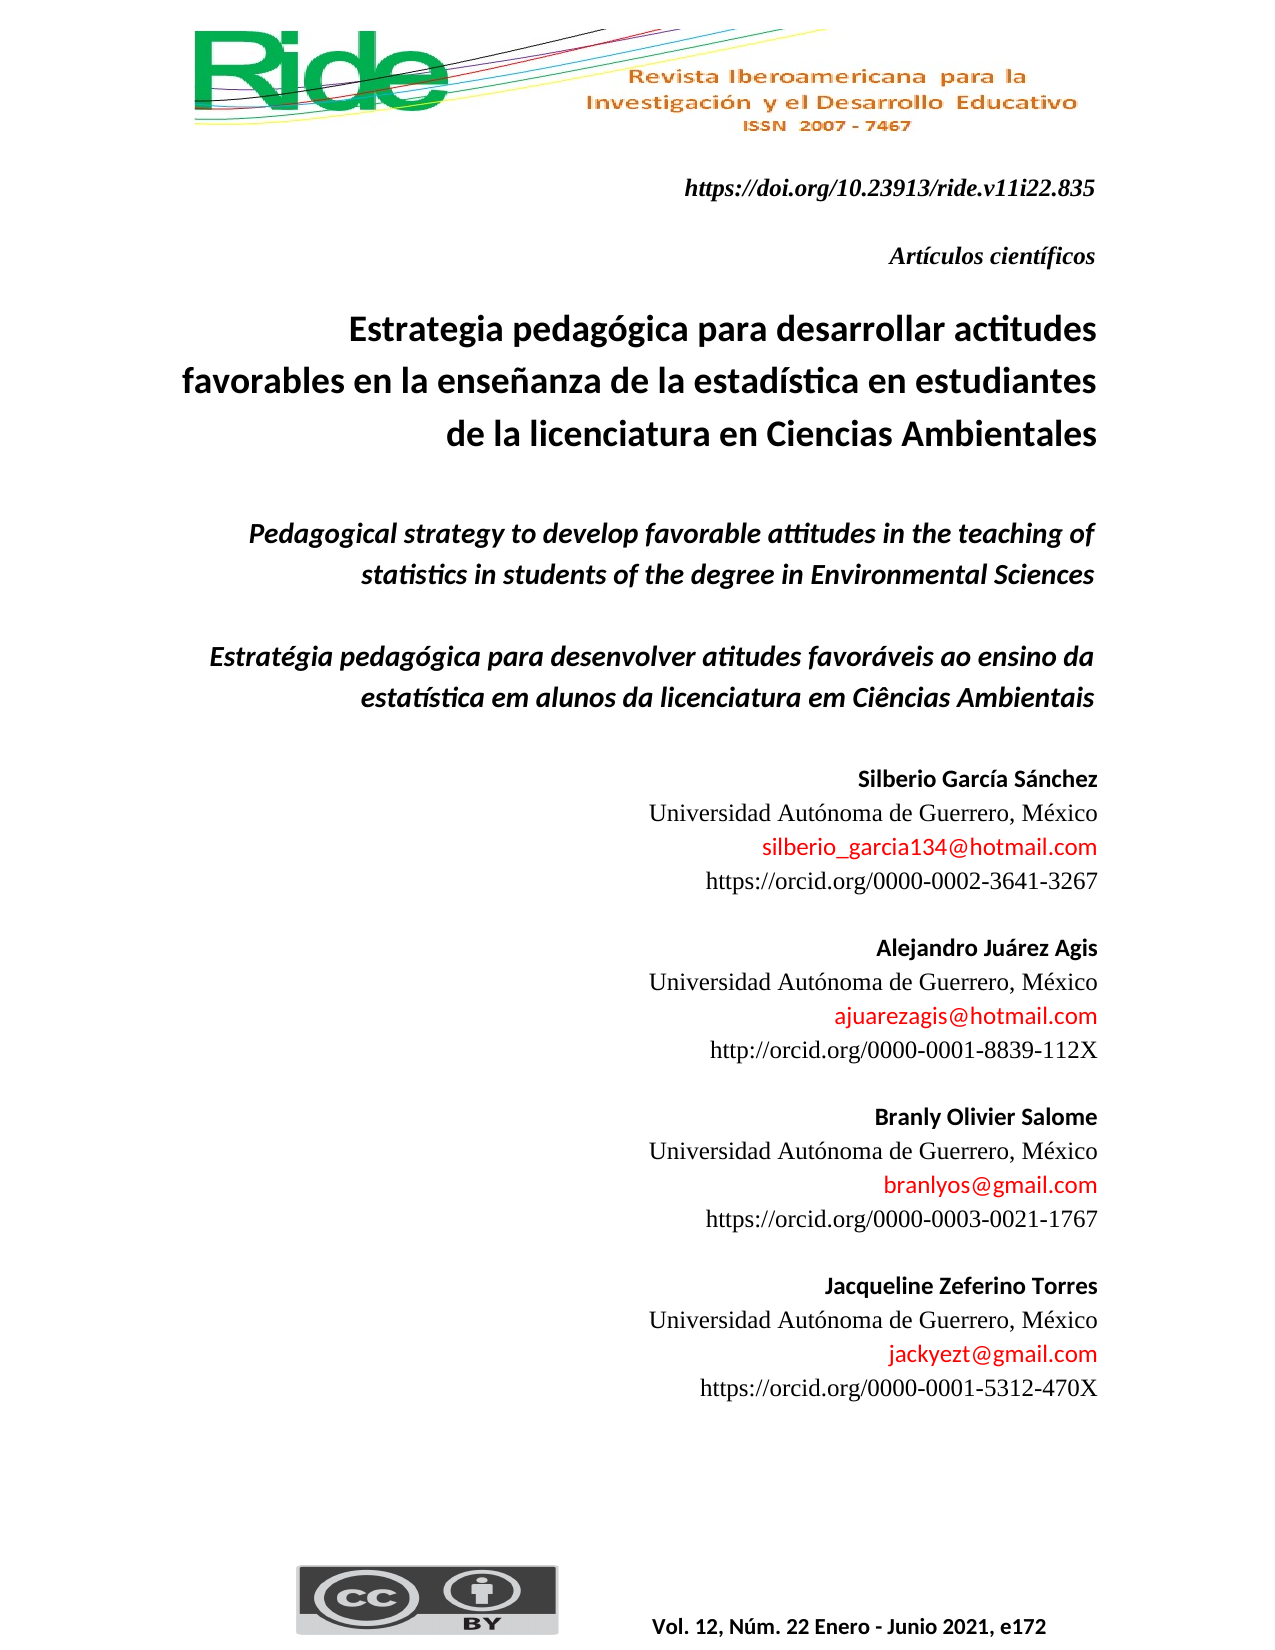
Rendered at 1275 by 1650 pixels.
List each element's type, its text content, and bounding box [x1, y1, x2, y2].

picture [296, 1565, 559, 1635]
text Universidad Autónoma de Guerrero, México [177, 798, 1098, 827]
text Pedagogical strategy to develop favorable attitudes in the teaching of statistics in students of the degree in Environmental Sciences [177, 516, 1098, 592]
text silberio_garcia134@hotmail.com [177, 831, 1098, 862]
text Universidad Autónoma de Guerrero, México [177, 1136, 1098, 1165]
text https://orcid.org/0000-0001-5312-470X [177, 1373, 1098, 1402]
text Universidad Autónoma de Guerrero, México [177, 967, 1098, 996]
text Estratégia pedagógica para desenvolver atitudes favoráveis ao ensino da estatística em alunos da licenciatura em Ciências Ambientais [177, 638, 1098, 715]
picture [194, 29, 1081, 134]
text Alejandro Juárez Agis [177, 932, 1098, 963]
text https://orcid.org/0000-0003-0021-1767 [177, 1204, 1098, 1233]
text https://orcid.org/0000-0002-3641-3267 [177, 866, 1098, 895]
text http://orcid.org/0000-0001-8839-112X [177, 1035, 1098, 1064]
text Jacqueline Zeferino Torres [177, 1271, 1098, 1301]
text ajuarezagis@hotmail.com [177, 1000, 1098, 1031]
text Silberio García Sánchez [177, 763, 1098, 794]
text Artículos científicos [177, 241, 1098, 269]
text Estrategia pedagógica para desarrollar actitudes favorables en la enseñanza de la estadística en estudiantes de la licenciatura en Ciencias Ambientales [177, 305, 1098, 456]
text jackyezt@gmail.com [177, 1338, 1098, 1369]
text branlyos@gmail.com [177, 1169, 1098, 1200]
text https://doi.org/10.23913/ride.v11i22.835 [177, 173, 1098, 201]
text Universidad Autónoma de Guerrero, México [177, 1306, 1098, 1334]
text Branly Olivier Salome [177, 1101, 1098, 1132]
